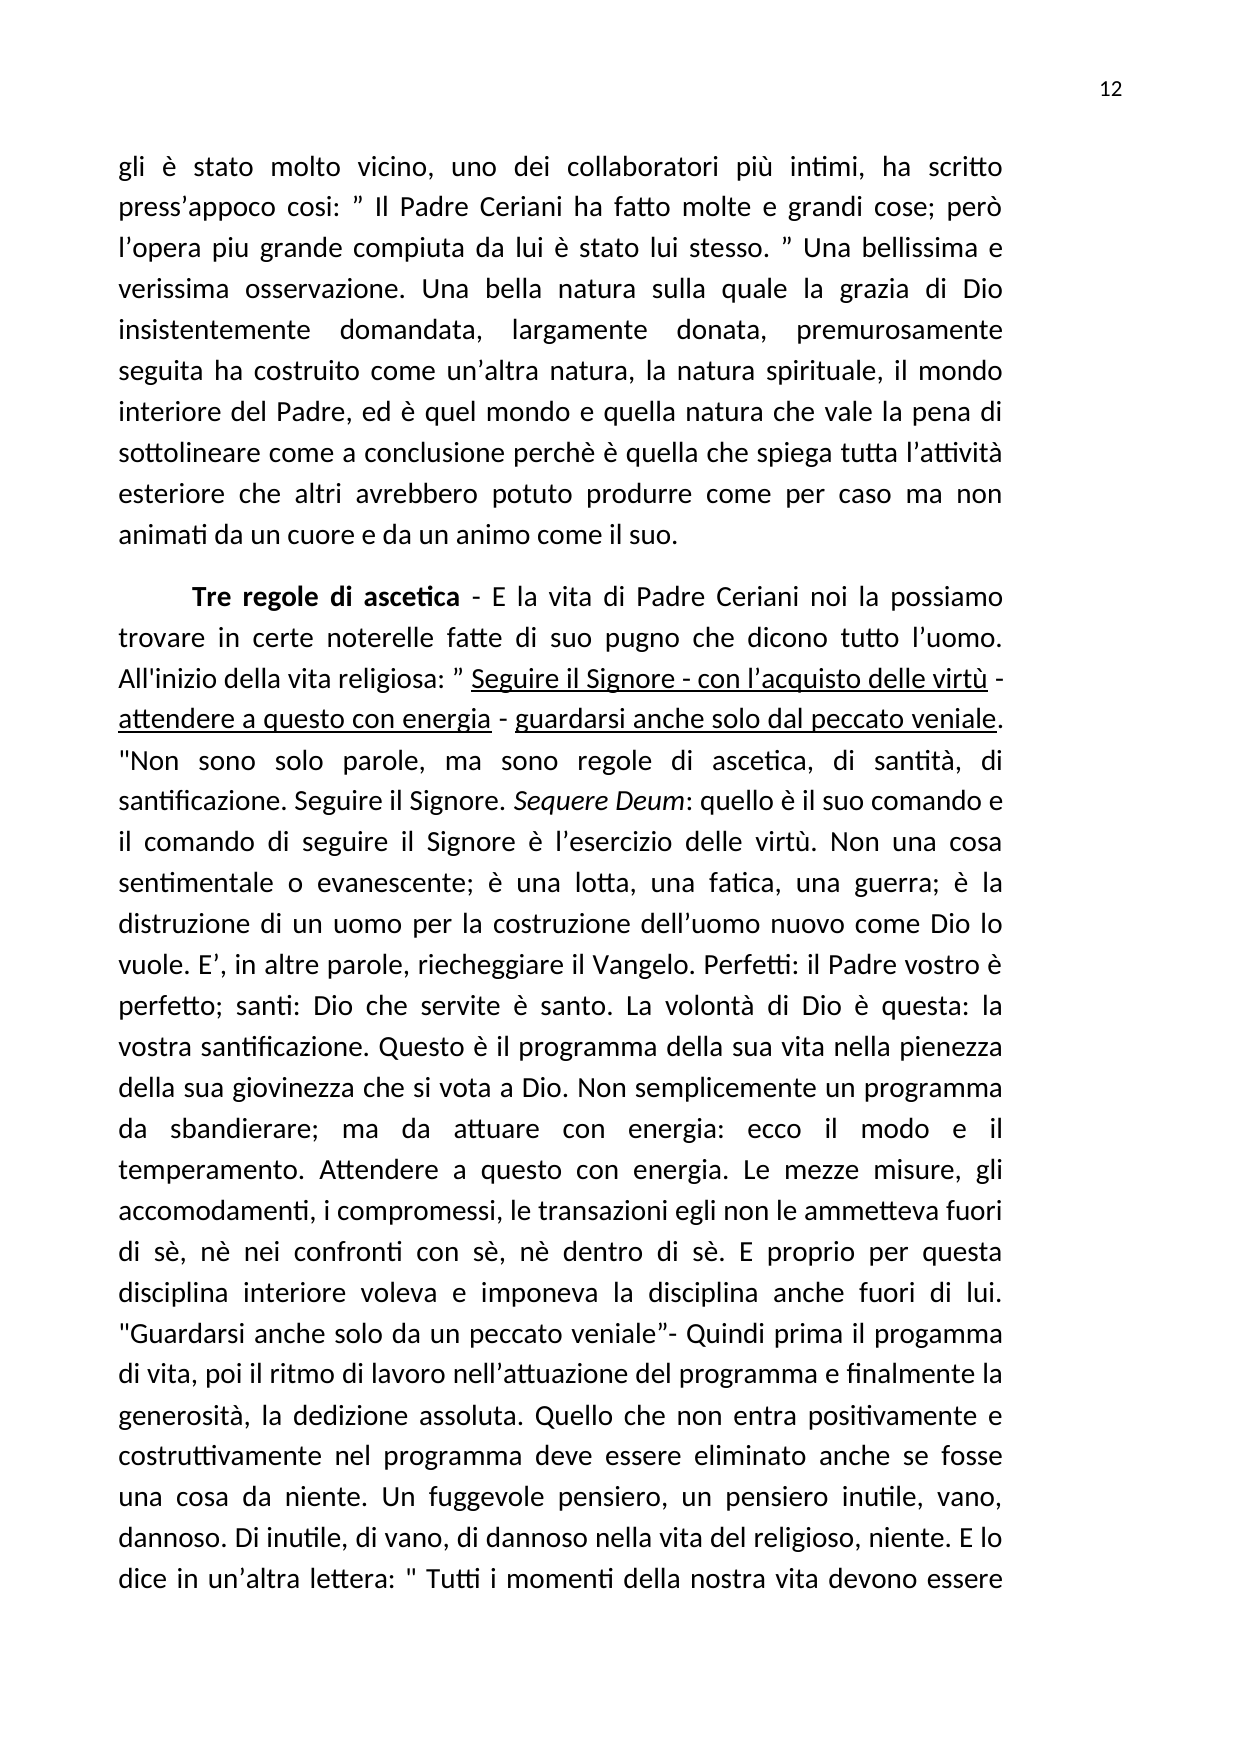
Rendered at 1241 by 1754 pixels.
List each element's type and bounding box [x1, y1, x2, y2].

text [118, 578, 1004, 1596]
text [118, 148, 1004, 552]
